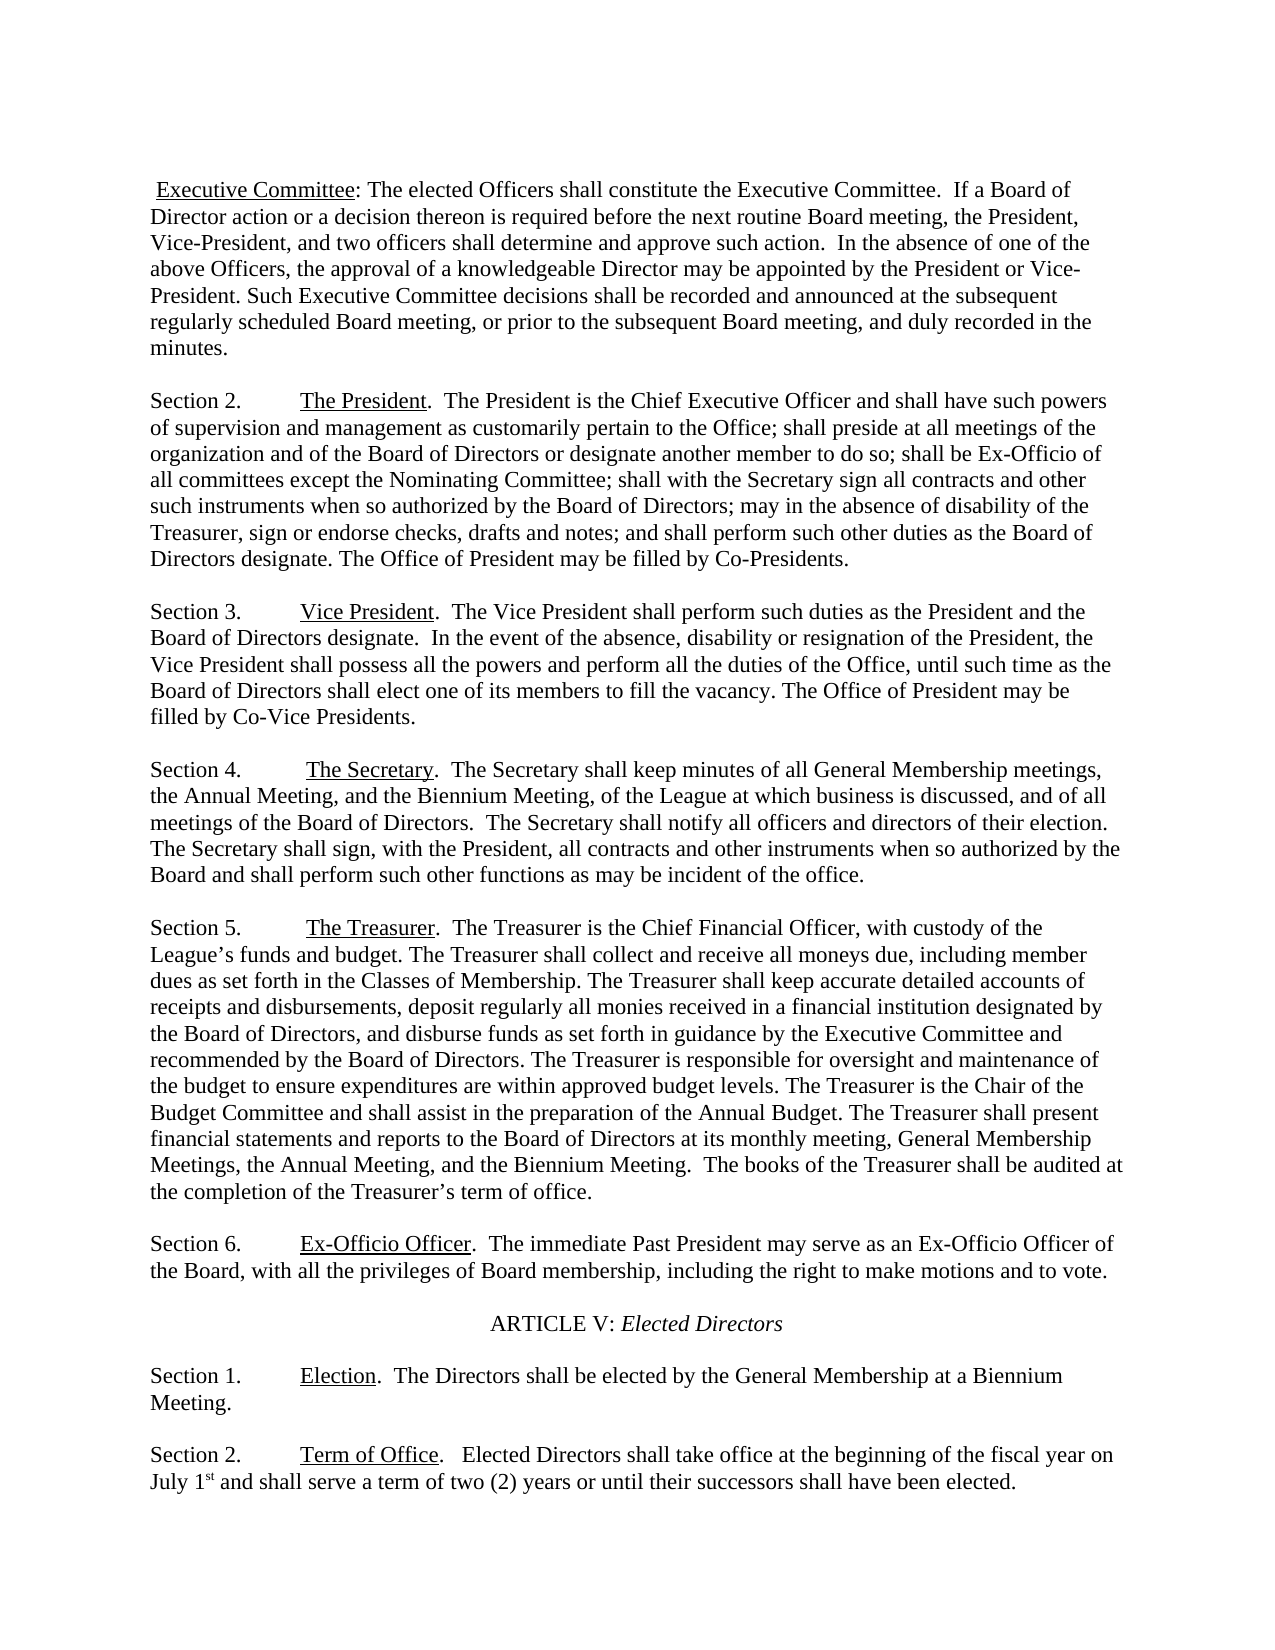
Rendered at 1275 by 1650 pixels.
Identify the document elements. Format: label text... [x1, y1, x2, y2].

text Section 2. Term of Office. Elected Directors shall take office at the beginning of the fiscal year on July 1st and shall serve a term of two (2) years or until their successors shall have been elected. [150, 1441, 1125, 1494]
text Section 1. Election. The Directors shall be elected by the General Membership at a Biennium Meeting. [150, 1362, 1125, 1415]
text Section 3. Vice President. The Vice President shall perform such duties as the President and the Board of Directors designate. In the event of the absence, disability or resignation of the President, the Vice President shall possess all the powers and perform all the duties of the Office, until such time as the Board of Directors shall elect one of its members to fill the vacancy. The Office of President may be filled by Co-Vice Presidents. [150, 598, 1125, 730]
text Section 2. The President. The President is the Chief Executive Officer and shall have such powers of supervision and management as customarily pertain to the Office; shall preside at all meetings of the organization and of the Board of Directors or designate another member to do so; shall be Ex-Officio of all committees except the Nominating Committee; shall with the Secretary sign all contracts and other such instruments when so authorized by the Board of Directors; may in the absence of disability of the Treasurer, sign or endorse checks, drafts and notes; and shall perform such other duties as the Board of Directors designate. The Office of President may be filled by Co-Presidents. [150, 387, 1125, 572]
text Section 6. Ex-Officio Officer. The immediate Past President may serve as an Ex-Officio Officer of the Board, with all the privileges of Board membership, including the right to make motions and to vote. [150, 1231, 1125, 1283]
text Section 5. The Treasurer. The Treasurer is the Chief Financial Officer, with custody of the League’s funds and budget. The Treasurer shall collect and receive all moneys due, including member dues as set forth in the Classes of Membership. The Treasurer shall keep accurate detailed accounts of receipts and disbursements, deposit regularly all monies received in a financial institution designated by the Board of Directors, and disburse funds as set forth in guidance by the Executive Committee and recommended by the Board of Directors. The Treasurer is responsible for oversight and maintenance of the budget to ensure expenditures are within approved budget levels. The Treasurer is the Chair of the Budget Committee and shall assist in the preparation of the Annual Budget. The Treasurer shall present financial statements and reports to the Board of Directors at its monthly meeting, General Membership Meetings, the Annual Meeting, and the Biennium Meeting. The books of the Treasurer shall be audited at the completion of the Treasurer’s term of office. [150, 914, 1125, 1204]
text Section 4. The Secretary. The Secretary shall keep minutes of all General Membership meetings, the Annual Meeting, and the Biennium Meeting, of the League at which business is discussed, and of all meetings of the Board of Directors. The Secretary shall notify all officers and directors of their election. The Secretary shall sign, with the President, all contracts and other instruments when so authorized by the Board and shall perform such other functions as may be incident of the office. [150, 756, 1125, 888]
text ARTICLE V: Elected Directors [150, 1309, 1125, 1336]
text Executive Committee: The elected Officers shall constitute the Executive Committee. If a Board of Director action or a decision thereon is required before the next routine Board meeting, the President, Vice-President, and two officers shall determine and approve such action. In the absence of one of the above Officers, the approval of a knowledgeable Director may be appointed by the President or Vice-President. Such Executive Committee decisions shall be recorded and announced at the subsequent regularly scheduled Board meeting, or prior to the subsequent Board meeting, and duly recorded in the minutes. [150, 176, 1125, 361]
